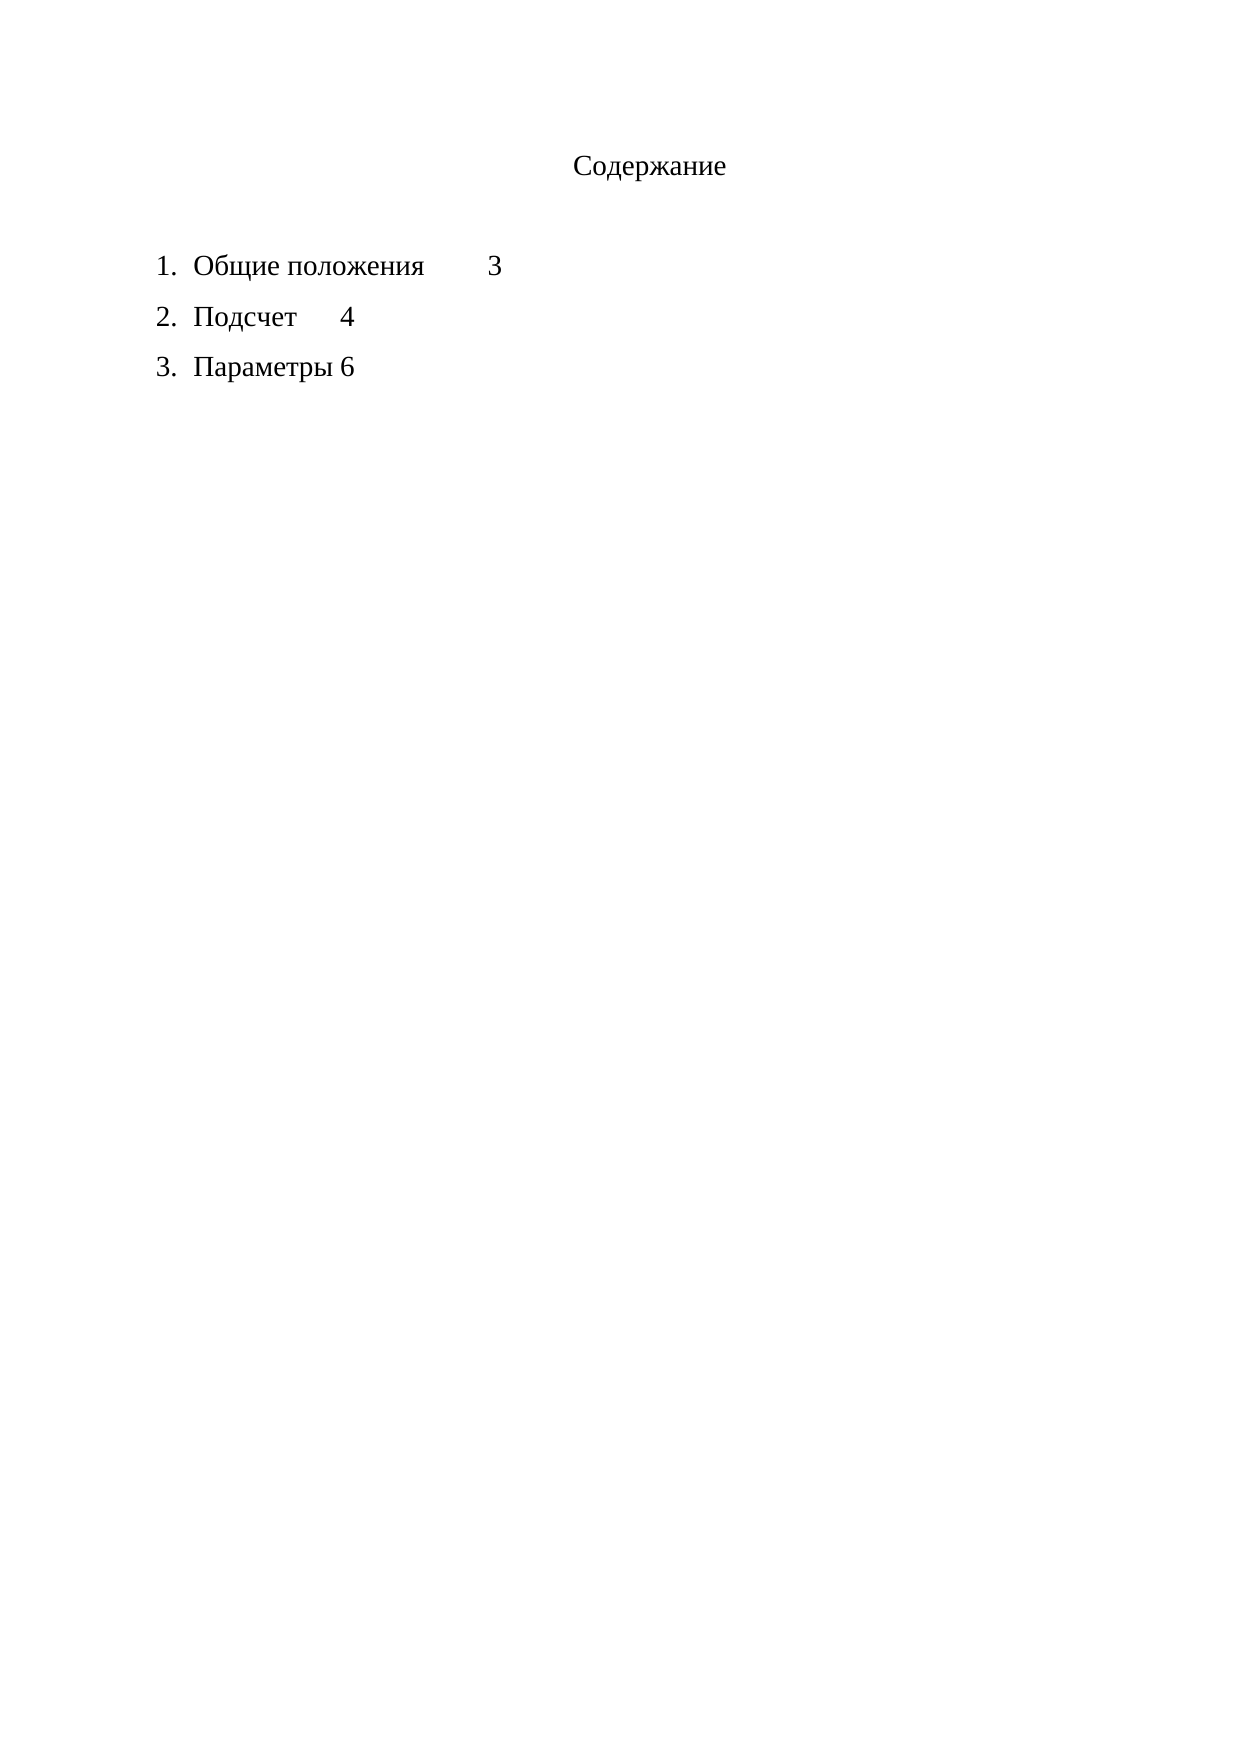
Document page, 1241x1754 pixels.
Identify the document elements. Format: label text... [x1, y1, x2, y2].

text Содержание [118, 148, 1181, 181]
